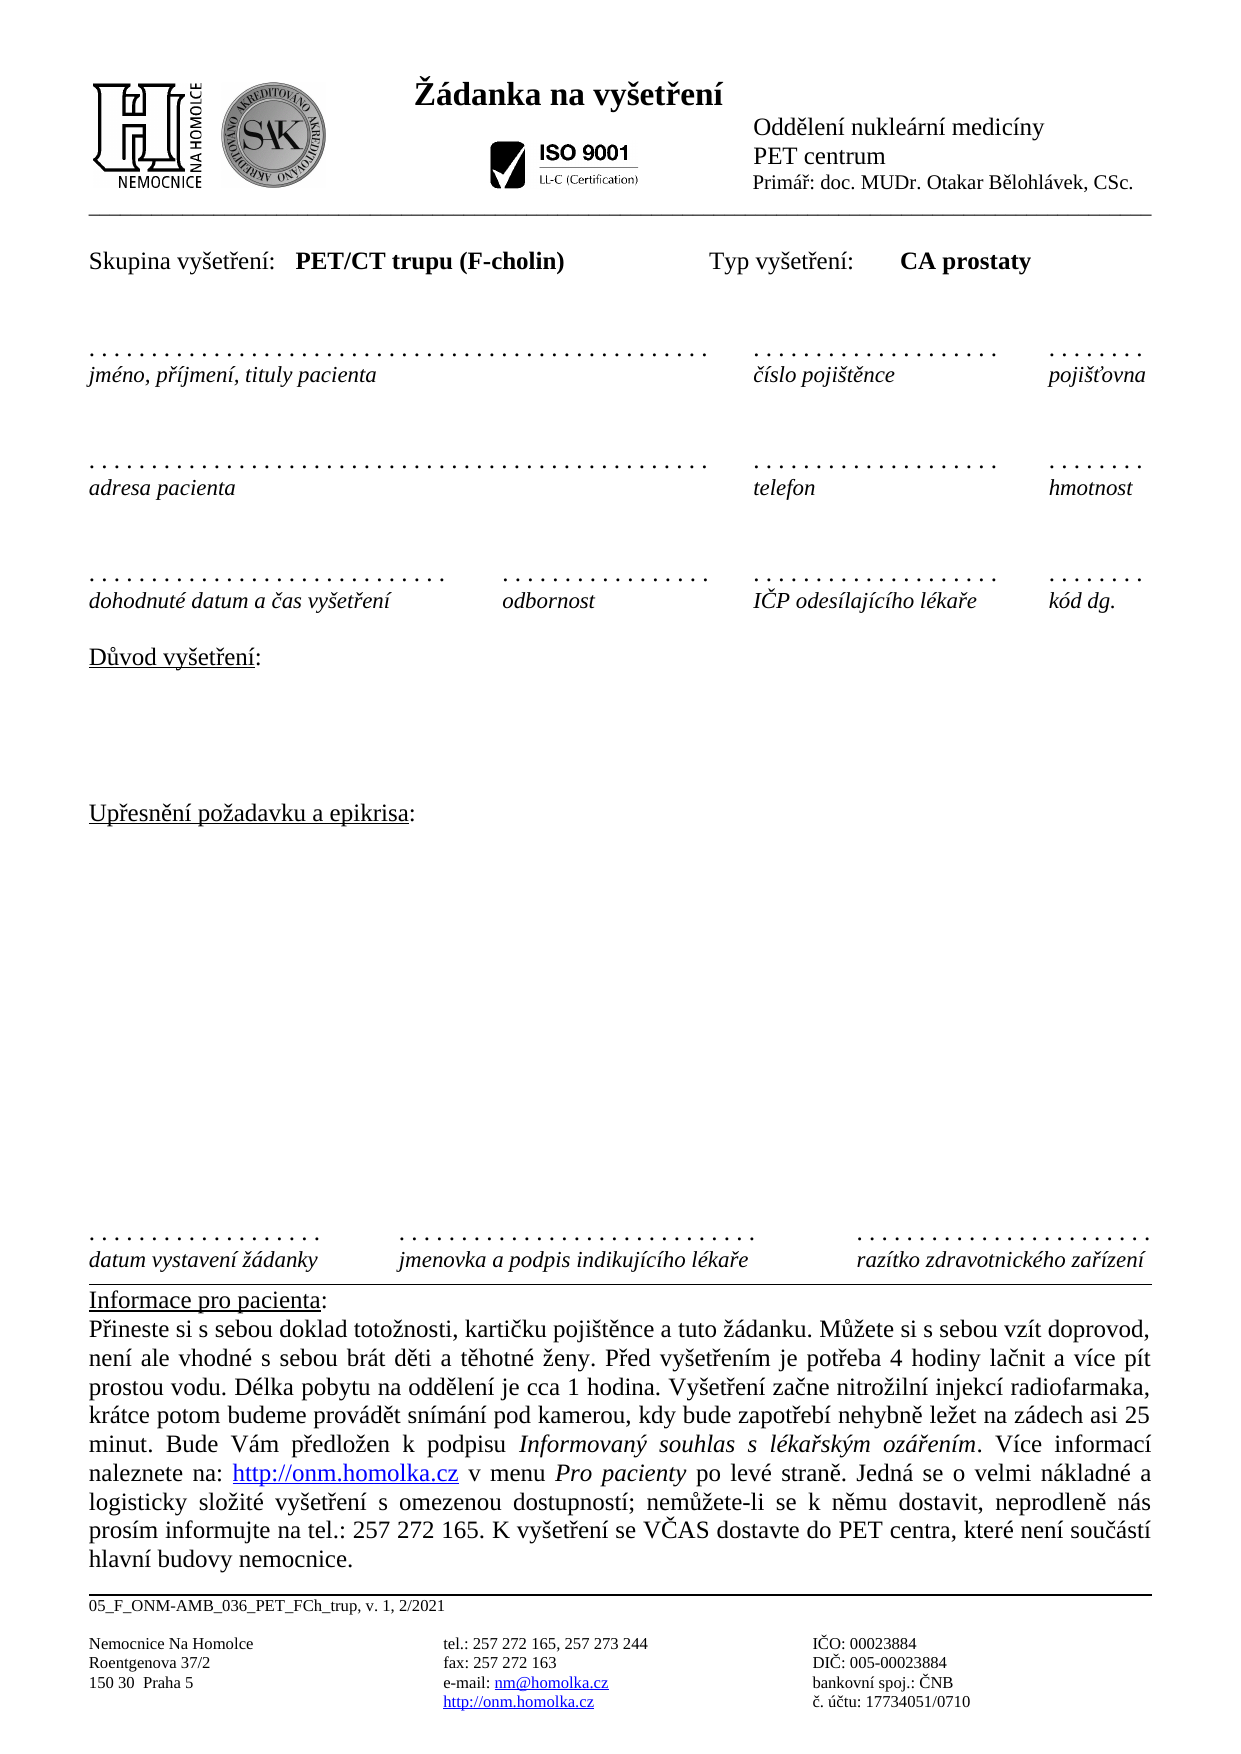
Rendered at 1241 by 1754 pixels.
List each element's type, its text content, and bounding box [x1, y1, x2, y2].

text . . . . . . . . . . . . . . . . . . . . . . . . . . . . . . . . . . . . . . . . . . . . . . . . . . . . . . . . . . . . . . . . . . . . . . . . . . [89, 558, 1152, 587]
text . . . . . . . . . . . . . . . . . . . . . . . . . . . . . . . . . . . . . . . . . . . . . . . . . . . . . . . . . . . . . . . . . . . . . . . . . . . . . . [89, 445, 1152, 474]
text Upřesnění požadavku a epikrisa: [89, 798, 1152, 827]
picture [93, 83, 202, 188]
text Skupina vyšetření: PET/CT trupu (F-cholin) Typ vyšetření: CA prostaty [89, 246, 1152, 275]
text . . . . . . . . . . . . . . . . . . . . . . . . . . . . . . . . . . . . . . . . . . . . . . . . . . . . . . . . . . . . . . . . . . . . . . . . . . . . . . [89, 333, 1152, 361]
picture [489, 140, 639, 189]
text jméno, příjmení, tituly pacienta číslo pojištěnce pojišťovna [89, 361, 1152, 388]
text adresa pacienta telefon hmotnost [89, 474, 1152, 500]
picture [221, 82, 326, 188]
text dohodnuté datum a čas vyšetření odbornost IČP odesílajícího lékaře kód dg. [89, 587, 1152, 613]
text Důvod vyšetření: [89, 642, 1152, 671]
